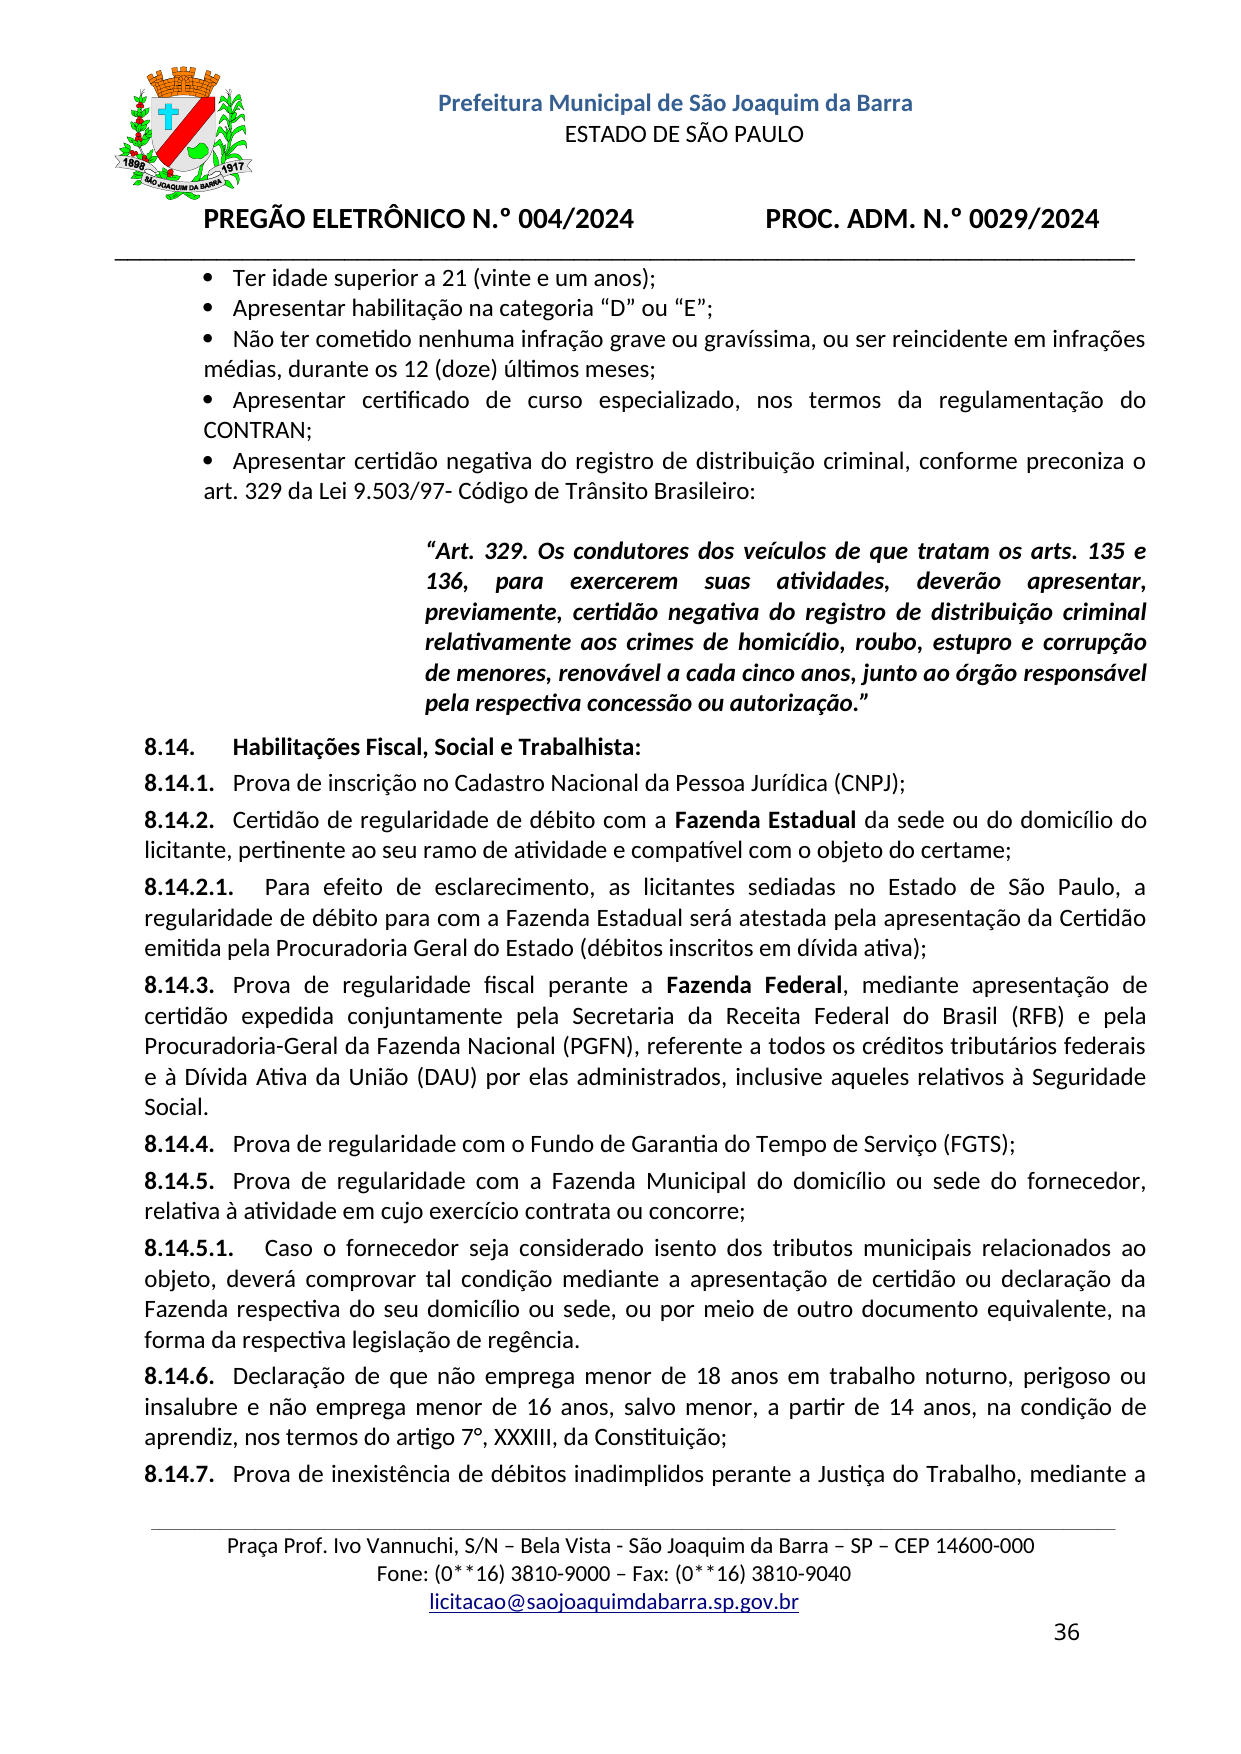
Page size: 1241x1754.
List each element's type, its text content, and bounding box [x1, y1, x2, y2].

list Prova de regularidade com o Fundo de Garantia do Tempo de Serviço (FGTS); [144, 1128, 1148, 1159]
list Prova de inscrição no Cadastro Nacional da Pessoa Jurídica (CNPJ); [144, 767, 1148, 798]
list Ter idade superior a 21 (vinte e um anos); [203, 262, 1148, 292]
list Não ter cometido nenhuma infração grave ou gravíssima, ou ser reincidente em infrações médias, durante os 12 (doze) últimos meses; [203, 323, 1148, 384]
list Para efeito de esclarecimento, as licitantes sediadas no Estado de São Paulo, a regularidade de débito para com a Fazenda Estadual será atestada pela apresentação da Certidão emitida pela Procuradoria Geral do Estado (débitos inscritos em dívida ativa); [144, 871, 1148, 963]
list Declaração de que não emprega menor de 18 anos em trabalho noturno, perigoso ou insalubre e não emprega menor de 16 anos, salvo menor, a partir de 14 anos, na condição de aprendiz, nos termos do artigo 7°, XXXIII, da Constituição; [144, 1361, 1148, 1452]
text “Art. 329. Os condutores dos veículos de que tratam os arts. 135 e 136, para exercerem suas atividades, deverão apresentar, previamente, certidão negativa do registro de distribuição criminal relativamente aos crimes de homicídio, roubo, estupro e corrupção de menores, renovável a cada cinco anos, junto ao órgão responsável pela respectiva concessão ou autorização.” [425, 535, 1148, 718]
list Apresentar certificado de curso especializado, nos termos da regulamentação do CONTRAN; [203, 384, 1148, 445]
list Habilitações Fiscal, Social e Trabalhista: [144, 731, 1148, 761]
list Apresentar habilitação na categoria “D” ou “E”; [203, 292, 1148, 323]
list Certidão de regularidade de débito com a Fazenda Estadual da sede ou do domicílio do licitante, pertinente ao seu ramo de atividade e compatível com o objeto do certame; [144, 804, 1148, 865]
list Prova de regularidade com a Fazenda Municipal do domicílio ou sede do fornecedor, relativa à atividade em cujo exercício contrata ou concorre; [144, 1165, 1148, 1226]
list Prova de regularidade fiscal perante a Fazenda Federal, mediante apresentação de certidão expedida conjuntamente pela Secretaria da Receita Federal do Brasil (RFB) e pela Procuradoria-Geral da Fazenda Nacional (PGFN), referente a todos os créditos tributários federais e à Dívida Ativa da União (DAU) por elas administrados, inclusive aqueles relativos à Seguridade Social. [144, 969, 1148, 1122]
list Caso o fornecedor seja considerado isento dos tributos municipais relacionados ao objeto, deverá comprovar tal condição mediante a apresentação de certidão ou declaração da Fazenda respectiva do seu domicílio ou sede, ou por meio de outro documento equivalente, na forma da respectiva legislação de regência. [144, 1232, 1148, 1354]
list Apresentar certidão negativa do registro de distribuição criminal, conforme preconiza o art. 329 da Lei 9.503/97- Código de Trânsito Brasileiro: [203, 445, 1148, 506]
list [144, 1458, 1148, 1489]
